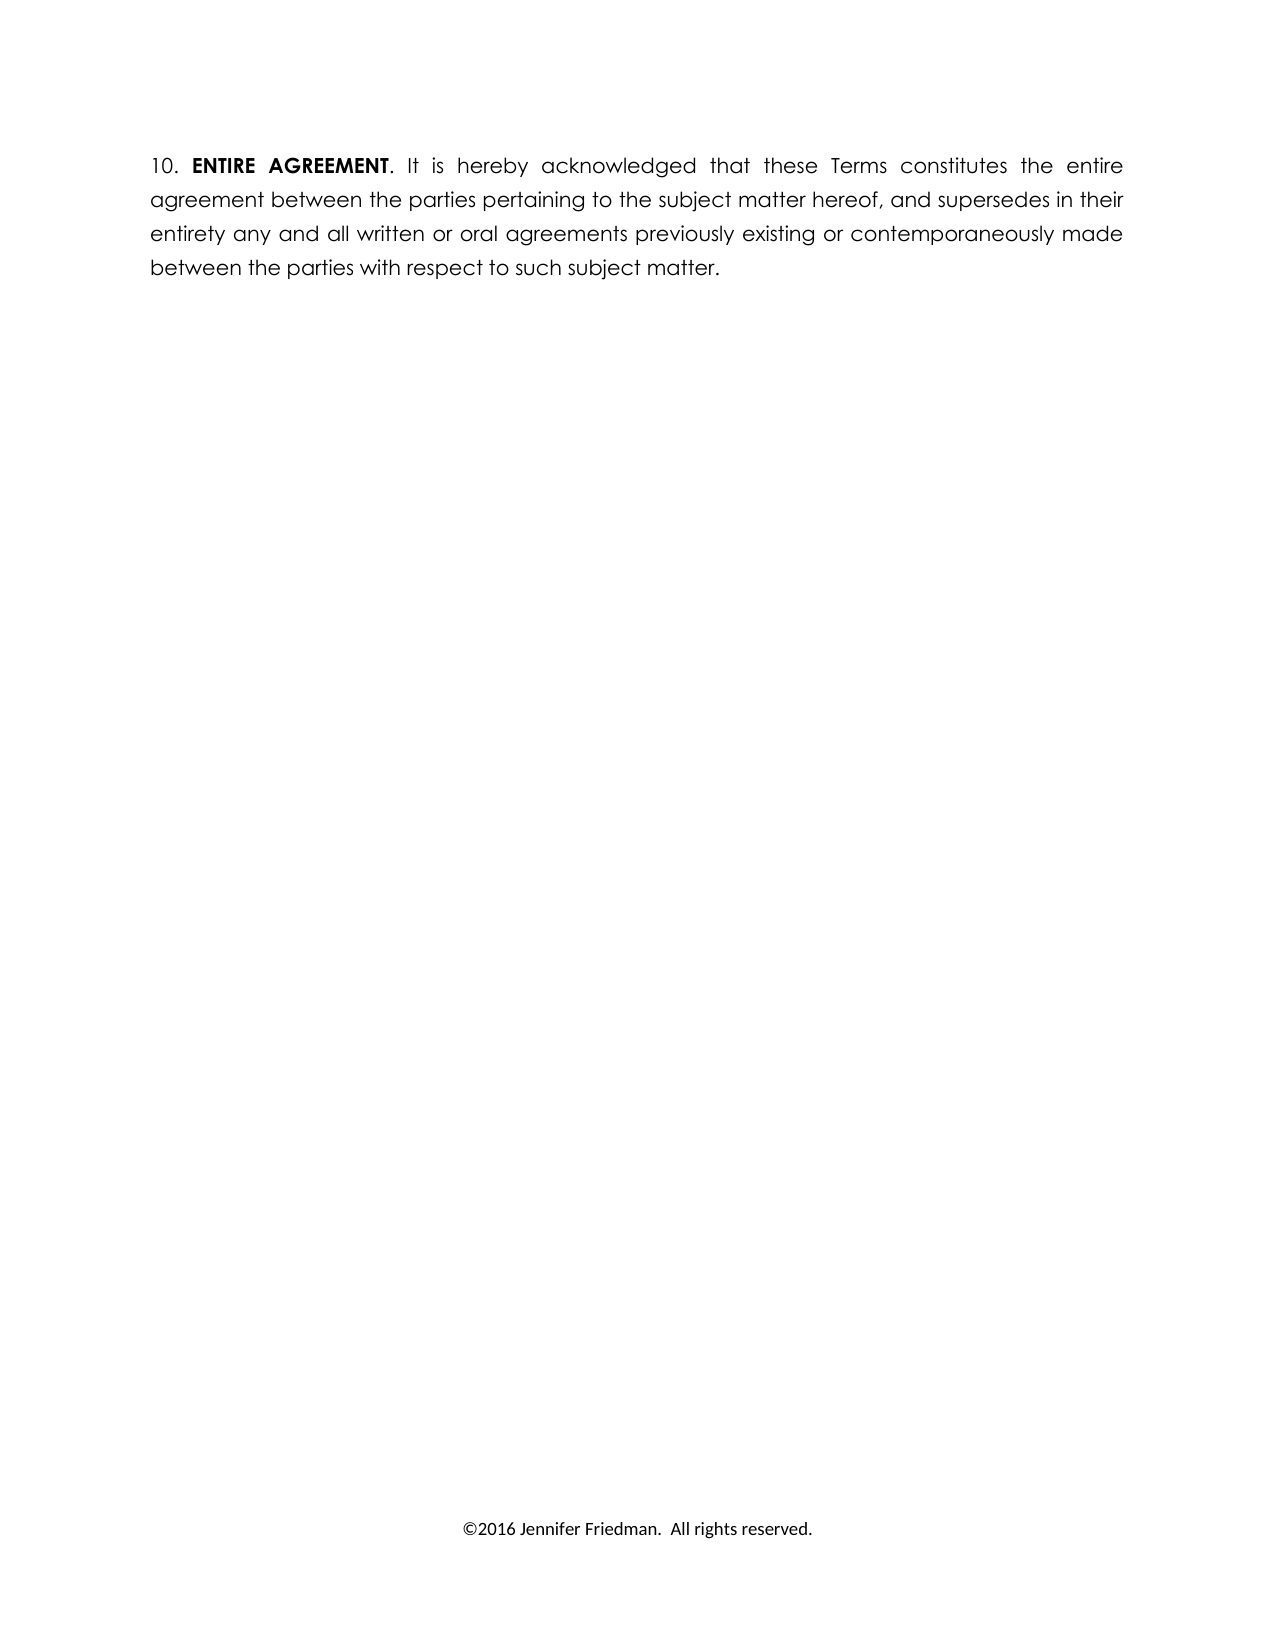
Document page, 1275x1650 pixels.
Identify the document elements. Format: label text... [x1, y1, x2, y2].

text 10. ENTIRE AGREEMENT. It is hereby acknowledged that these Terms constitutes the entire agreement between the parties pertaining to the subject matter hereof, and supersedes in their entirety any and all written or oral agreements previously existing or contemporaneously made between the parties with respect to such subject matter. [150, 150, 1125, 282]
